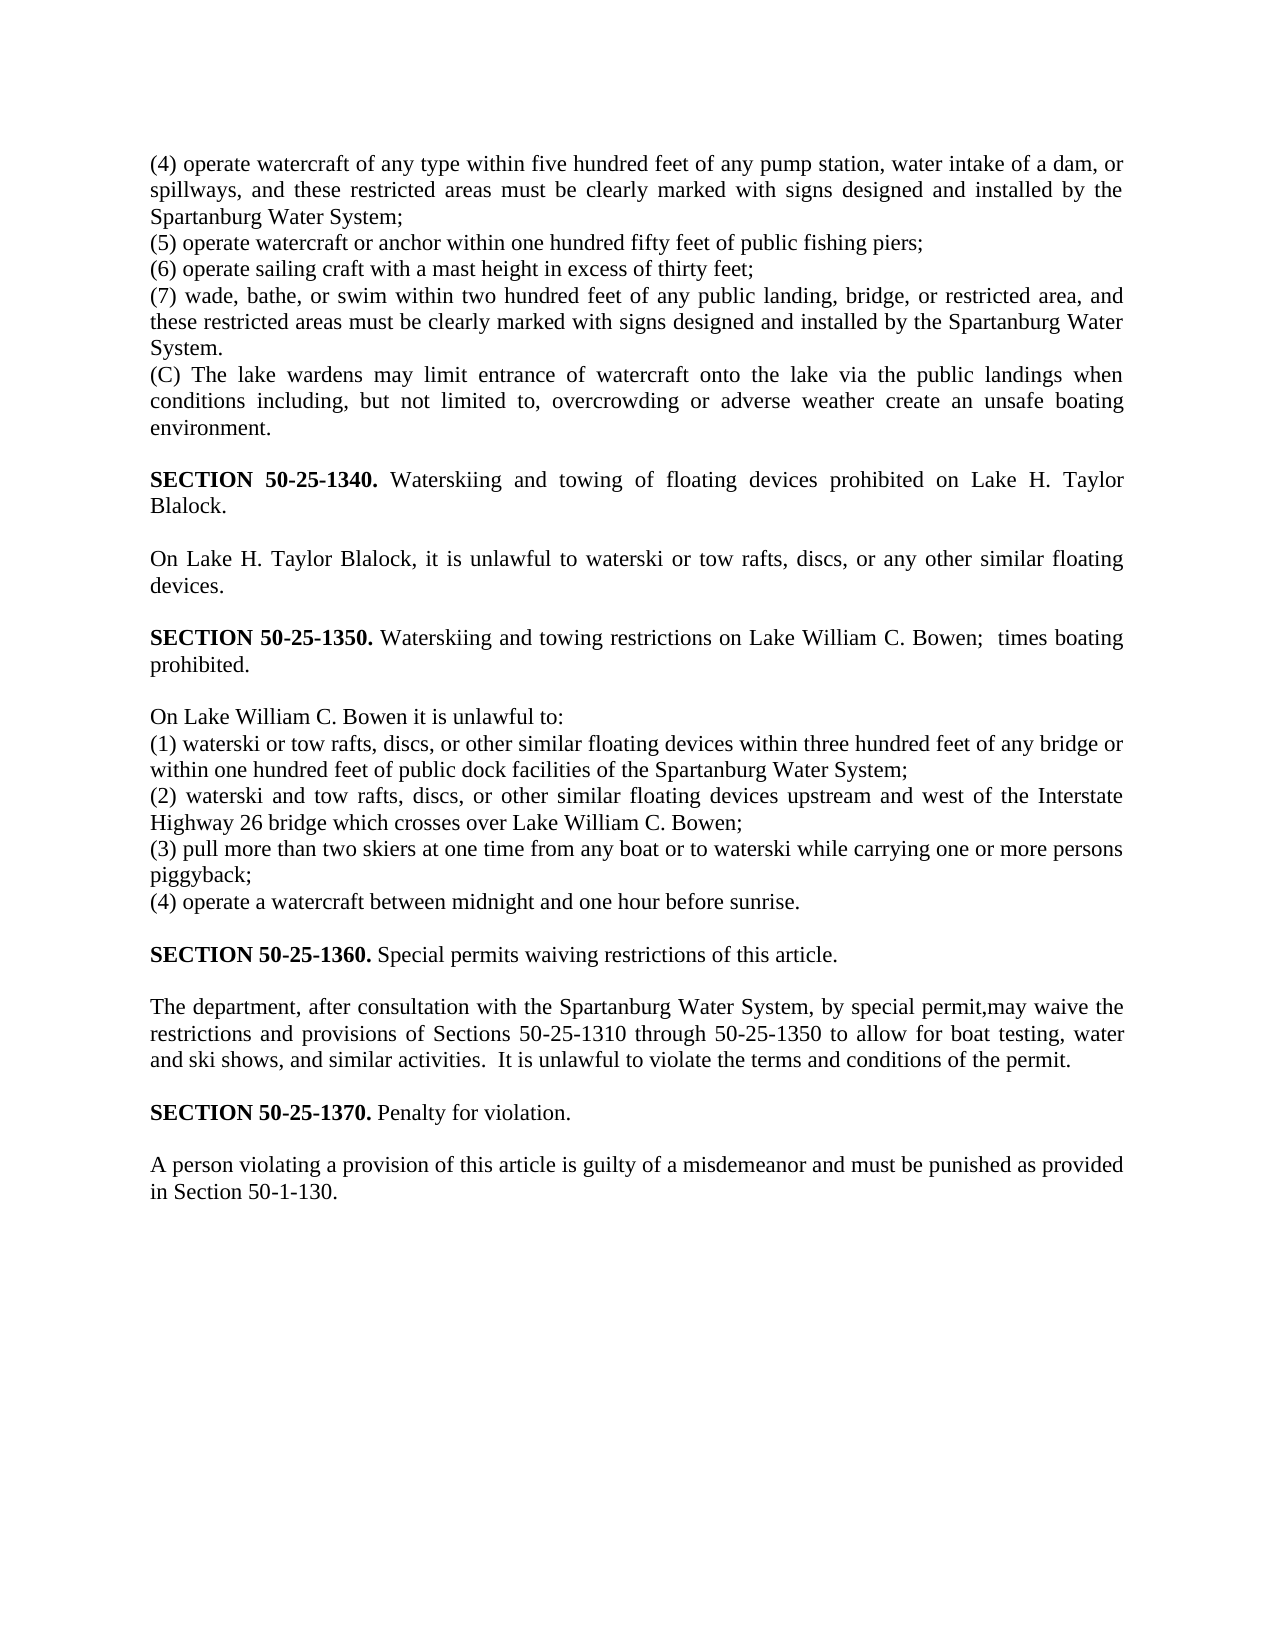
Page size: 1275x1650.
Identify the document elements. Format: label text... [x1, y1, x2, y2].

text (2) waterski and tow rafts, discs, or other similar floating devices upstream and west of the Interstate Highway 26 bridge which crosses over Lake William C. Bowen; [150, 782, 1125, 835]
text (4) operate watercraft of any type within five hundred feet of any pump station, water intake of a dam, or spillways, and these restricted areas must be clearly marked with signs designed and installed by the Spartanburg Water System; [150, 150, 1125, 229]
text (C) The lake wardens may limit entrance of watercraft onto the lake via the public landings when conditions including, but not limited to, overcrowding or adverse weather create an unsafe boating environment. [150, 361, 1125, 440]
text A person violating a provision of this article is guilty of a misdemeanor and must be punished as provided in Section 50-1-130. [150, 1151, 1125, 1204]
text SECTION 50-25-1360. Special permits waiving restrictions of this article. [150, 941, 1125, 967]
text (5) operate watercraft or anchor within one hundred fifty feet of public fishing piers; [150, 229, 1125, 255]
text On Lake William C. Bowen it is unlawful to: [150, 703, 1125, 730]
text SECTION 50-25-1370. Penalty for violation. [150, 1099, 1125, 1125]
text (1) waterski or tow rafts, discs, or other similar floating devices within three hundred feet of any bridge or within one hundred feet of public dock facilities of the Spartanburg Water System; [150, 730, 1125, 782]
text (6) operate sailing craft with a mast height in excess of thirty feet; [150, 255, 1125, 282]
text (4) operate a watercraft between midnight and one hour before sunrise. [150, 888, 1125, 914]
text On Lake H. Taylor Blalock, it is unlawful to waterski or tow rafts, discs, or any other similar floating devices. [150, 545, 1125, 598]
text SECTION 50-25-1350. Waterskiing and towing restrictions on Lake William C. Bowen; times boating prohibited. [150, 624, 1125, 677]
text (7) wade, bathe, or swim within two hundred feet of any public landing, bridge, or restricted area, and these restricted areas must be clearly marked with signs designed and installed by the Spartanburg Water System. [150, 282, 1125, 361]
text (3) pull more than two skiers at one time from any boat or to waterski while carrying one or more persons piggyback; [150, 835, 1125, 888]
text SECTION 50-25-1340. Waterskiing and towing of floating devices prohibited on Lake H. Taylor Blalock. [150, 466, 1125, 519]
text The department, after consultation with the Spartanburg Water System, by special permit,may waive the restrictions and provisions of Sections 50-25-1310 through 50-25-1350 to allow for boat testing, water and ski shows, and similar activities. It is unlawful to violate the terms and conditions of the permit. [150, 993, 1125, 1072]
